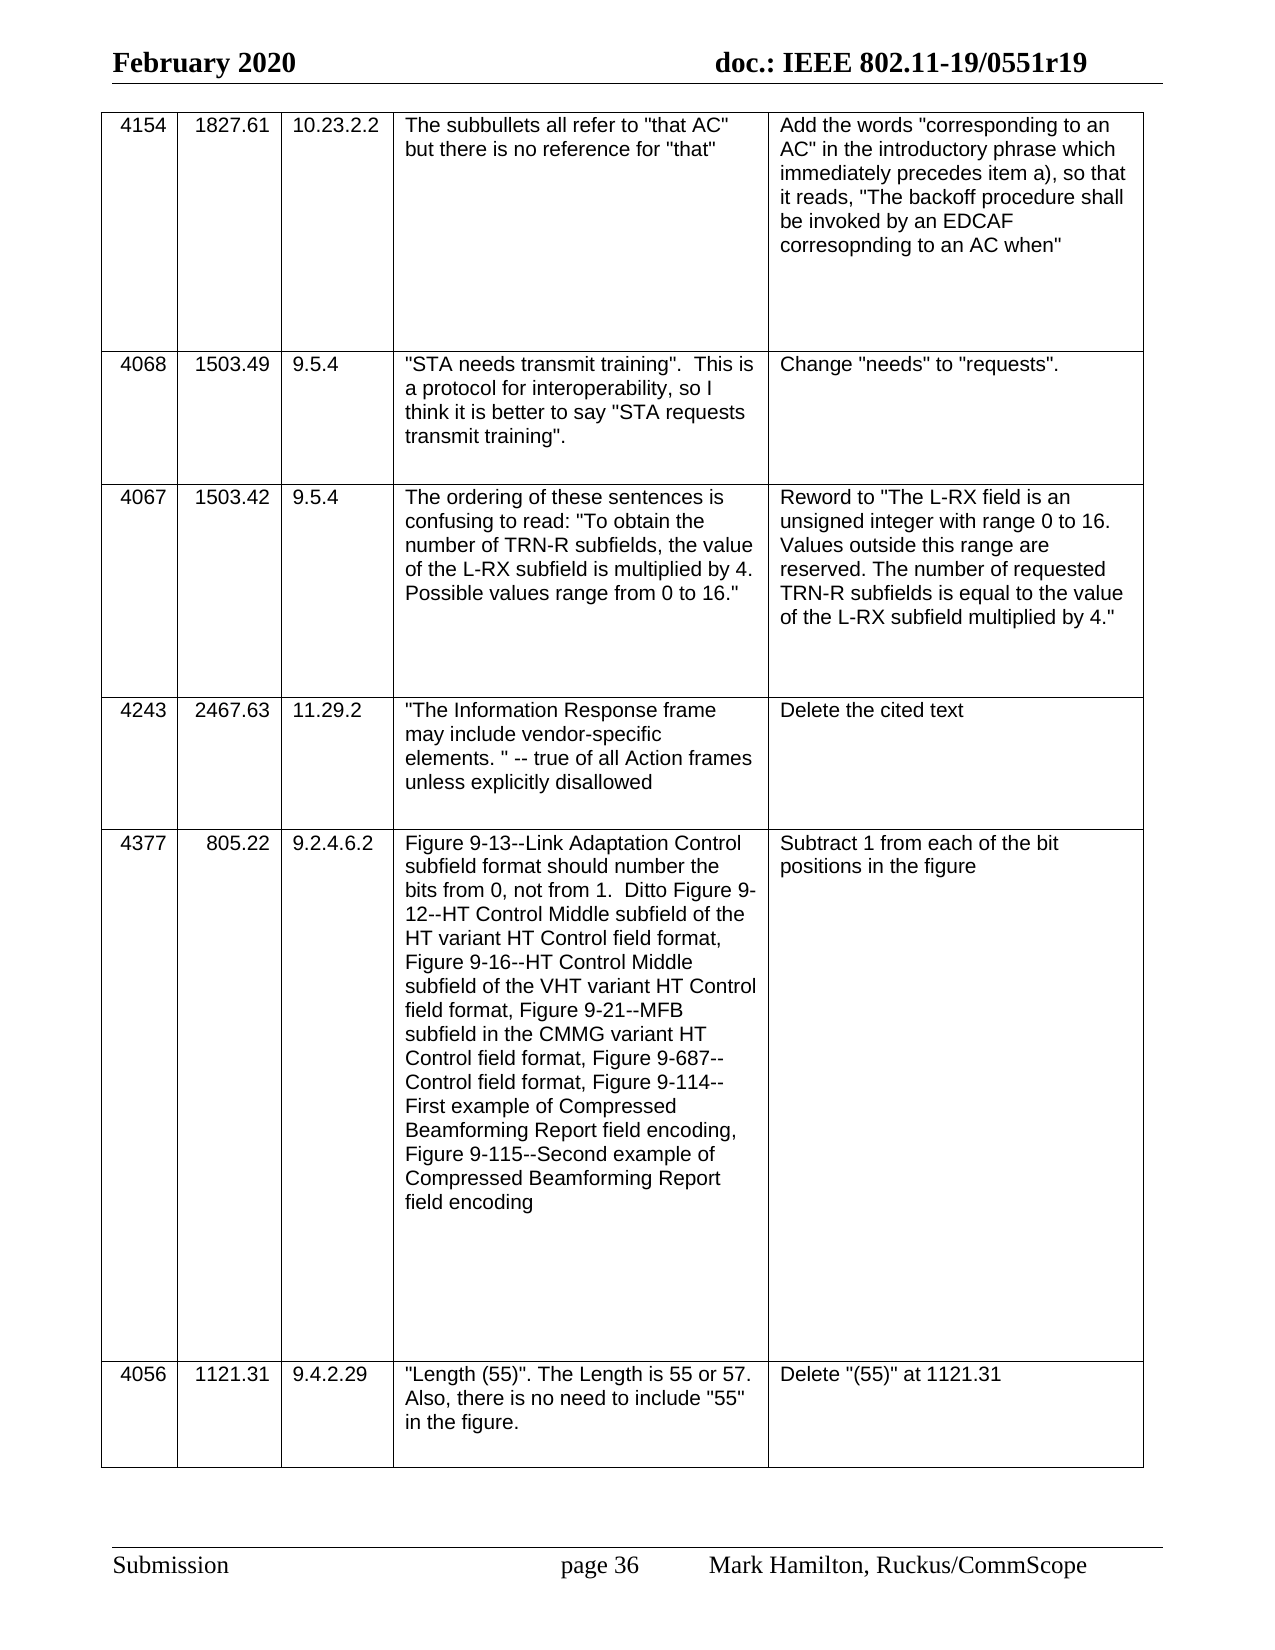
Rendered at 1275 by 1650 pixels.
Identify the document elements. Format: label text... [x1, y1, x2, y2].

table_cell 4067 [102, 485, 177, 697]
table_cell 9.4.2.29 [282, 1362, 393, 1467]
table_cell Subtract 1 from each of the bit positions in the figure [769, 830, 1143, 1361]
table_cell 4243 [102, 698, 177, 829]
table_cell 9.2.4.6.2 [282, 830, 393, 1361]
table_cell Add the words "corresponding to an AC" in the introductory phrase which immediately precedes item a), so that it reads, "The backoff procedure shall be invoked by an EDCAF corresopnding to an AC when" [769, 113, 1143, 351]
table_cell Reword to "The L-RX field is an unsigned integer with range 0 to 16. Values outside this range are reserved. The number of requested TRN-R subfields is equal to the value of the L-RX subfield multiplied by 4." [769, 485, 1143, 697]
table_cell 9.5.4 [282, 485, 393, 697]
table_cell 11.29.2 [282, 698, 393, 829]
table_cell 1503.49 [178, 352, 281, 484]
table_cell Delete the cited text [769, 698, 1143, 829]
table_cell 805.22 [178, 830, 281, 1361]
table_cell 4056 [102, 1362, 177, 1467]
table_cell "The Information Response frame may include vendor-specific elements. " -- true of all Action frames unless explicitly disallowed [394, 698, 768, 829]
table_cell Delete "(55)" at 1121.31 [769, 1362, 1143, 1467]
table_cell 2467.63 [178, 698, 281, 829]
table_cell Figure 9-13--Link Adaptation Control subfield format should number the bits from 0, not from 1. Ditto Figure 9-12--HT Control Middle subfield of the HT variant HT Control field format, Figure 9-16--HT Control Middle subfield of the VHT variant HT Control field format, Figure 9-21--MFB subfield in the CMMG variant HT Control field format, Figure 9-687--Control field format, Figure 9-114--First example of Compressed Beamforming Report field encoding, Figure 9-115--Second example of Compressed Beamforming Report field encoding [394, 830, 768, 1361]
table_cell 4377 [102, 830, 177, 1361]
table_cell The subbullets all refer to "that AC" but there is no reference for "that" [394, 113, 768, 351]
table_cell 1121.31 [178, 1362, 281, 1467]
table_cell 9.5.4 [282, 352, 393, 484]
table_cell "STA needs transmit training". This is a protocol for interoperability, so I think it is better to say "STA requests transmit training". [394, 352, 768, 484]
table_cell "Length (55)". The Length is 55 or 57. Also, there is no need to include "55" in the figure. [394, 1362, 768, 1467]
table_cell 4068 [102, 352, 177, 484]
table_cell 10.23.2.2 [282, 113, 393, 351]
table_cell 1827.61 [178, 113, 281, 351]
table_cell 4154 [102, 113, 177, 351]
table_cell 1503.42 [178, 485, 281, 697]
table_cell The ordering of these sentences is confusing to read: "To obtain the number of TRN-R subfields, the value of the L-RX subfield is multiplied by 4. Possible values range from 0 to 16." [394, 485, 768, 697]
table_cell Change "needs" to "requests". [769, 352, 1143, 484]
